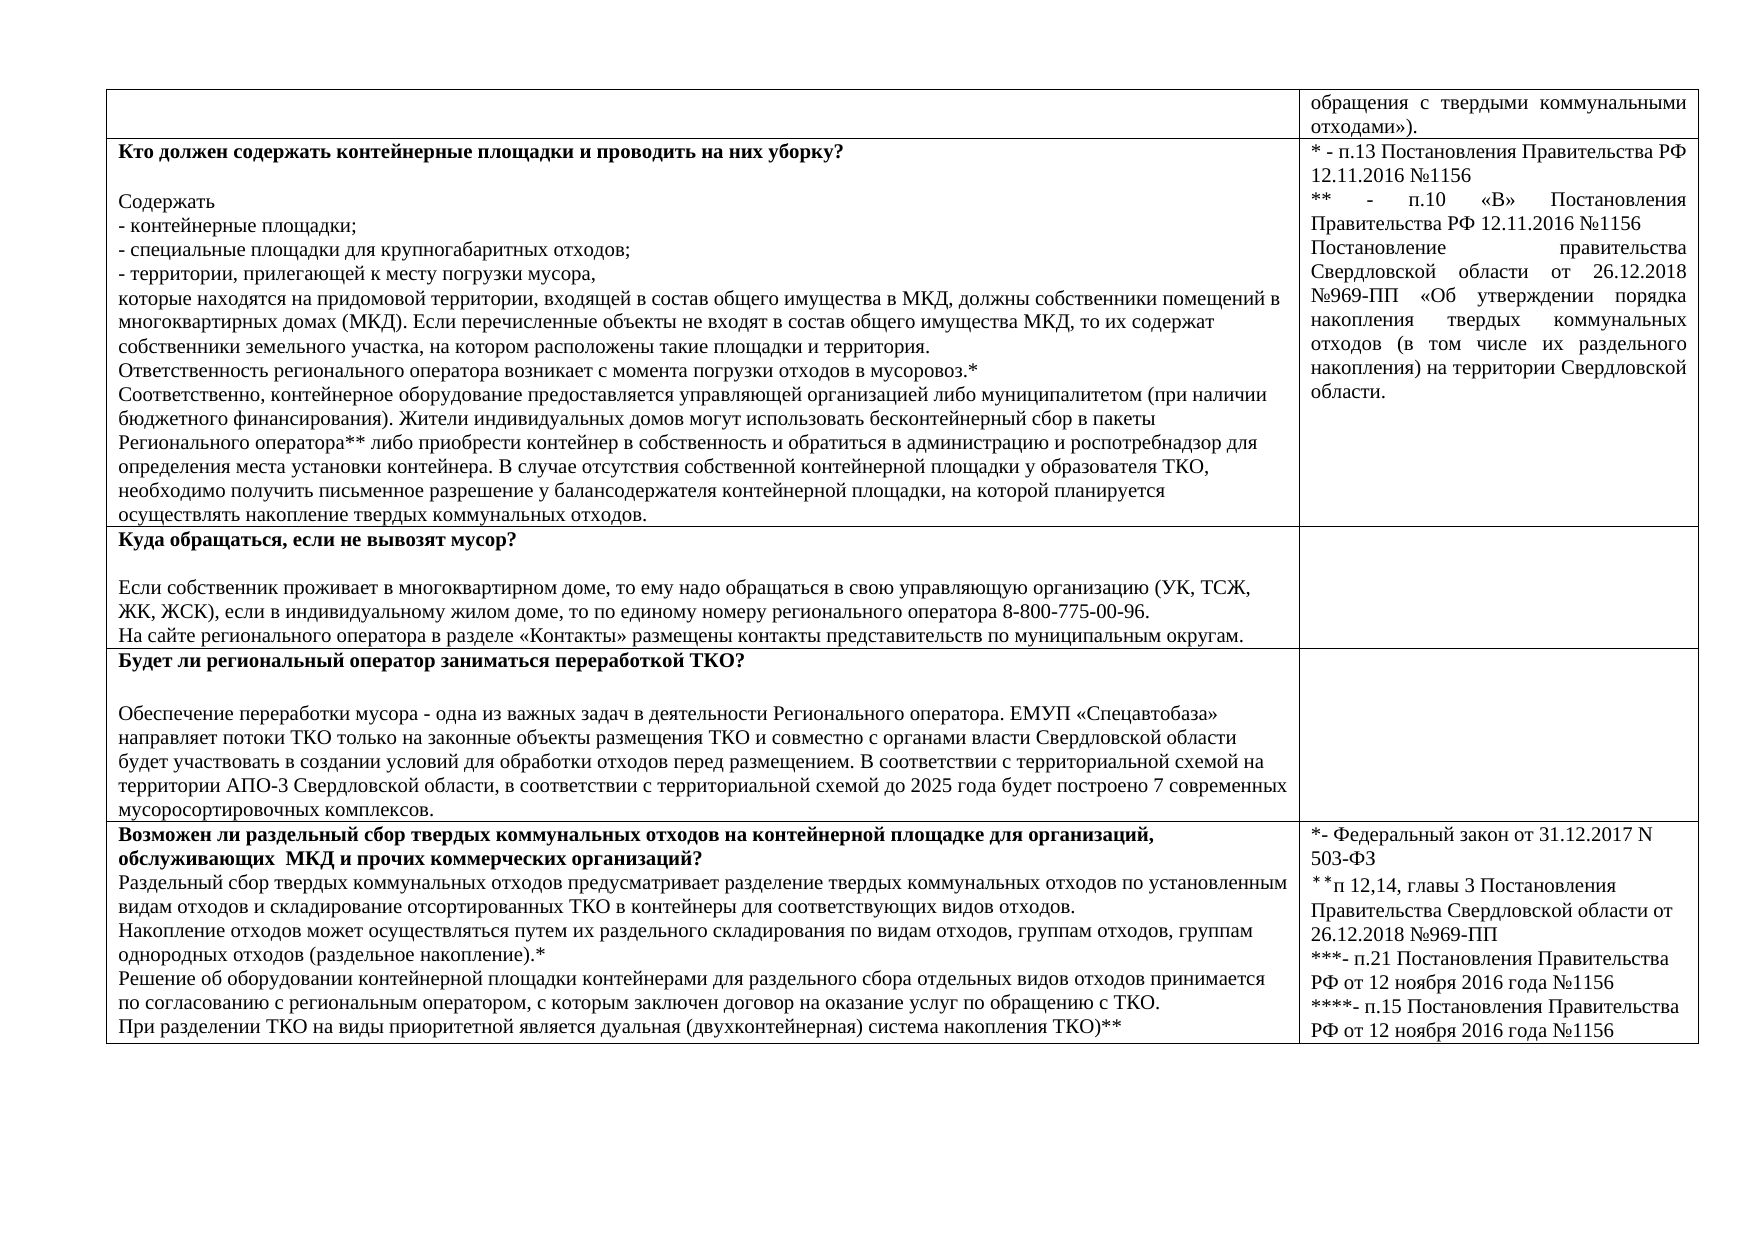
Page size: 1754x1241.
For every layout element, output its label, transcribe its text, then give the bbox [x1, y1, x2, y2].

table_cell Кто должен содержать контейнерные площадки и проводить на них уборку? Содержать - контейнерные площадки; - специальные площадки для крупногабаритных отходов; - территории, прилегающей к месту погрузки мусора, которые находятся на придомовой территории, входящей в состав общего имущества в МКД, должны собственники помещений в многоквартирных домах (МКД). Если перечисленные объекты не входят в состав общего имущества МКД, то их содержат собственники земельного участка, на котором расположены такие площадки и территория. Ответственность регионального оператора возникает с момента погрузки отходов в мусоровоз.* Соответственно, контейнерное оборудование предоставляется управляющей организацией либо муниципалитетом (при наличии бюджетного финансирования). Жители индивидуальных домов могут использовать бесконтейнерный сбор в пакеты Регионального оператора** либо приобрести контейнер в собственность и обратиться в администрацию и роспотребнадзор для определения места установки контейнера. В случае отсутствия собственной контейнерной площадки у образователя ТКО, необходимо получить письменное разрешение у балансодержателя контейнерной площадки, на которой планируется осуществлять накопление твердых коммунальных отходов. [107, 139, 1299, 526]
table_cell [1300, 649, 1698, 821]
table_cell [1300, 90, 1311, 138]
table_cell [107, 90, 1299, 138]
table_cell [1300, 822, 1698, 1042]
table_cell Куда обращаться, если не вывозят мусор? Если собственник проживает в многоквартирном доме, то ему надо обращаться в свою управляющую организацию (УК, ТСЖ, ЖК, ЖСК), если в индивидуальному жилом доме, то по единому номеру регионального оператора 8-800-775-00-96. На сайте регионального оператора в разделе «Контакты» размещены контакты представительств по муниципальным округам. [107, 527, 1299, 647]
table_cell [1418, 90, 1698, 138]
table_cell * - п.13 Постановления Правительства РФ 12.11.2016 №1156 ** - п.10 «В» Постановления Правительства РФ 12.11.2016 №1156 Постановление правительства Свердловской области от 26.12.2018 №969-ПП «Об утверждении порядка накопления твердых коммунальных отходов (в том числе их раздельного накопления) на территории Свердловской области. [1300, 139, 1698, 526]
table_cell [1300, 527, 1698, 647]
table_cell Будет ли региональный оператор заниматься переработкой ТКО? Обеспечение переработки мусора - одна из важных задач в деятельности Регионального оператора. ЕМУП «Спецавтобаза» направляет потоки ТКО только на законные объекты размещения ТКО и совместно с органами власти Свердловской области будет участвовать в создании условий для обработки отходов перед размещением. В соответствии с территориальной схемой на территории АПО-3 Свердловской области, в соответствии с территориальной схемой до 2025 года будет построено 7 современных мусоросортировочных комплексов. [107, 649, 1299, 821]
